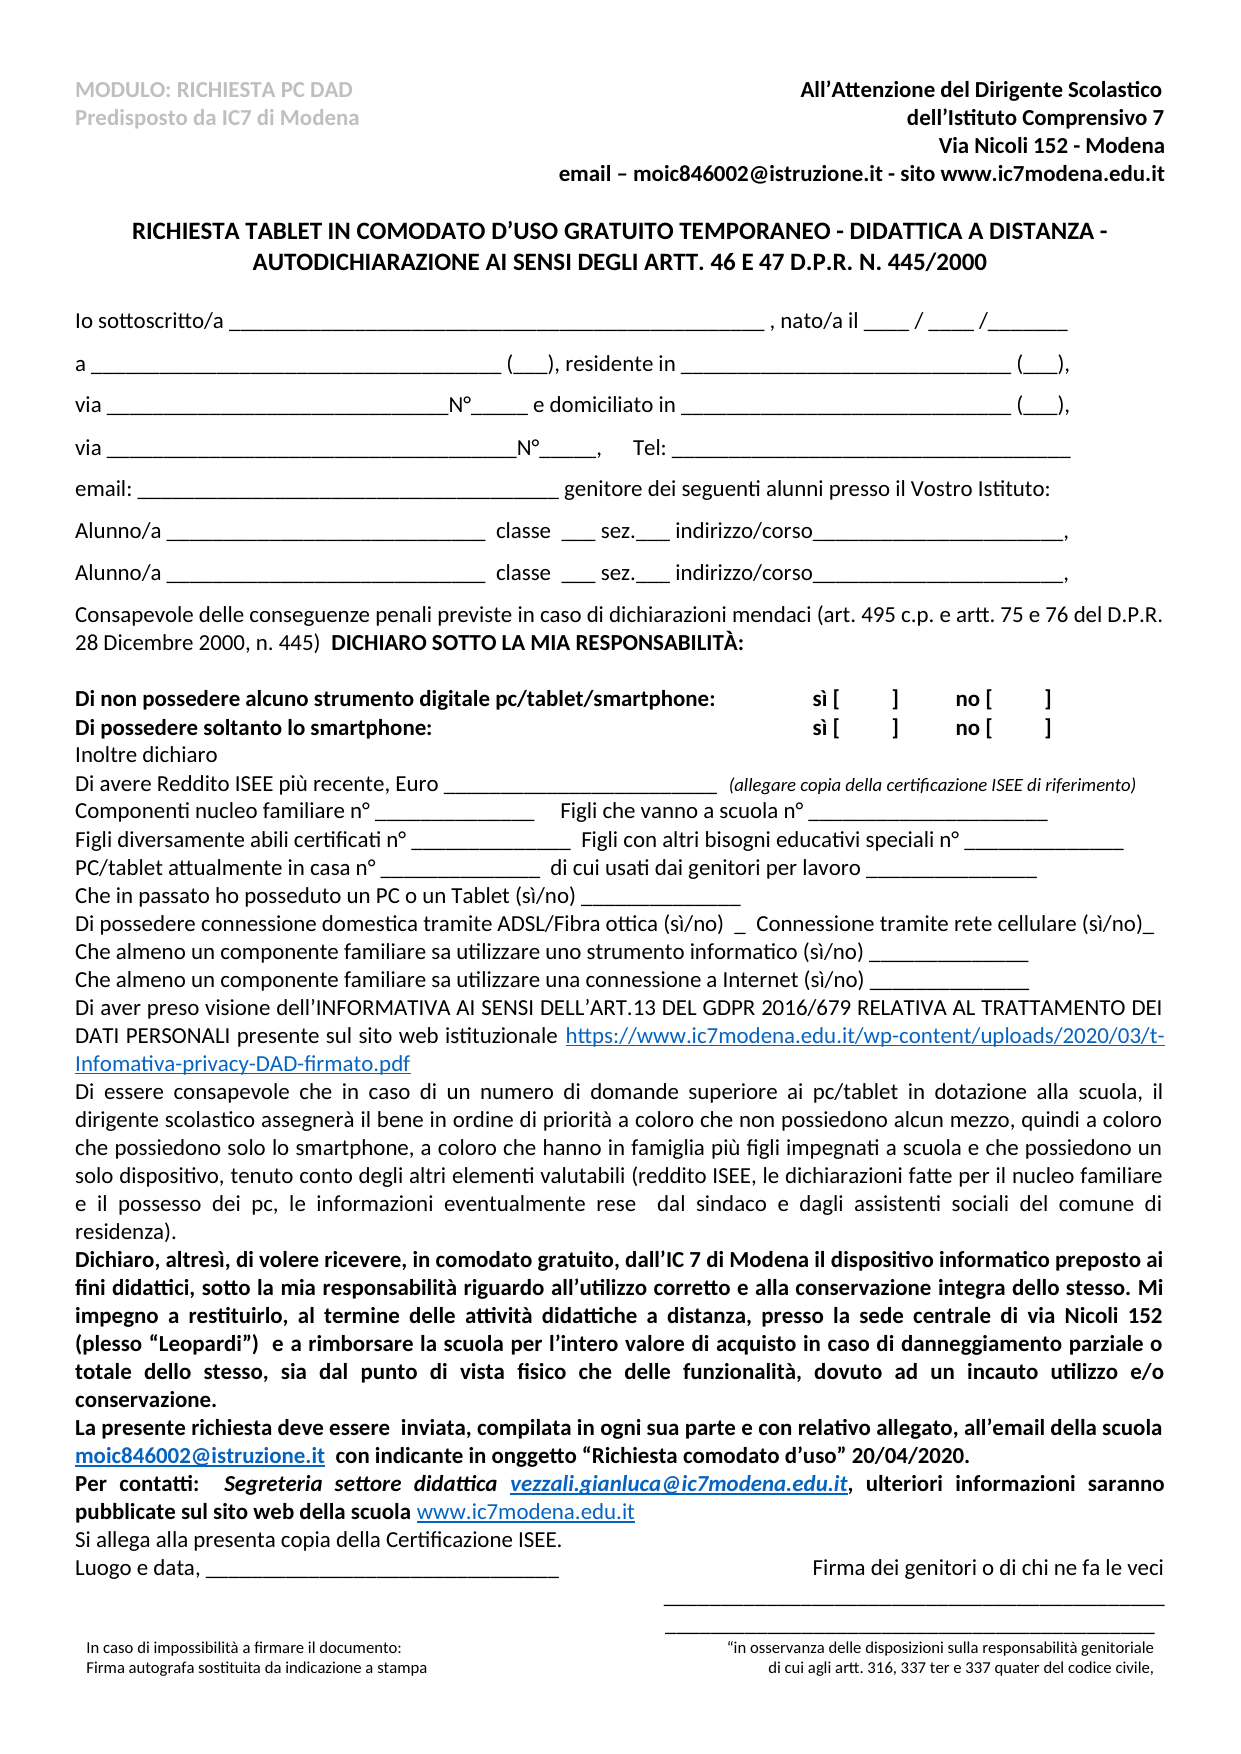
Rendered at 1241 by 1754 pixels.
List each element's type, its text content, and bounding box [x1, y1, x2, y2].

text via ______________________________N°_____ e domiciliato in _____________________________ (___), [75, 391, 1165, 419]
text La presente richiesta deve essere inviata, compilata in ogni sua parte e con relativo allegato, all’email della scuola moic846002@istruzione.it con indicante in onggetto “Richiesta comodato d’uso” 20/04/2020. [75, 1413, 1165, 1469]
text Che almeno un componente familiare sa utilizzare uno strumento informatico (sì/no) ______________ [75, 937, 1165, 965]
text Dichiaro, altresì, di volere ricevere, in comodato gratuito, dall’IC 7 di Modena il dispositivo informatico preposto ai fini didattici, sotto la mia responsabilità riguardo all’utilizzo corretto e alla conservazione integra dello stesso. Mi impegno a restituirlo, al termine delle attività didattiche a distanza, presso la sede centrale di via Nicoli 152 (plesso “Leopardi”) e a rimborsare la scuola per l’intero valore di acquisto in caso di danneggiamento parziale o totale dello stesso, sia dal punto di vista fisico che delle funzionalità, dovuto ad un incauto utilizzo e/o conservazione. [75, 1245, 1165, 1413]
text email: _____________________________________ genitore dei seguenti alunni presso il Vostro Istituto: [75, 474, 1165, 503]
text ___________________________________________ [591, 1609, 1165, 1637]
text ____________________________________________ [149, 1581, 1165, 1609]
text Che in passato ho posseduto un PC o un Tablet (sì/no) ______________ [75, 881, 1165, 909]
text Di possedere soltanto lo smartphone: sì [ ] no [ ] [75, 713, 1165, 741]
text Di possedere connessione domestica tramite ADSL/Fibra ottica (sì/no) _ Connessione tramite rete cellulare (sì/no)_ [75, 909, 1165, 937]
text Io sottoscritto/a _______________________________________________ , nato/a il ____ / ____ /_______ [75, 307, 1165, 335]
text RICHIESTA TABLET IN COMODATO D’USO GRATUITO TEMPORANEO - DIDATTICA A DISTANZA - [75, 215, 1165, 246]
text Luogo e data, _______________________________ Firma dei genitori o di chi ne fa le veci [75, 1553, 1165, 1581]
text Di aver preso visione dell’INFORMATIVA AI SENSI DELL’ART.13 DEL GDPR 2016/679 RELATIVA AL TRATTAMENTO DEI DATI PERSONALI presente sul sito web istituzionale https://www.ic7modena.edu.it/wp-content/uploads/2020/03/t-Infomativa-privacy-DAD-firmato.pdf [75, 993, 1165, 1077]
text Che almeno un componente familiare sa utilizzare una connessione a Internet (sì/no) ______________ [75, 965, 1165, 993]
text AUTODICHIARAZIONE AI SENSI DEGLI ARTT. 46 E 47 D.P.R. N. 445/2000 [75, 246, 1165, 276]
text Alunno/a ____________________________ classe ___ sez.___ indirizzo/corso______________________, [75, 558, 1165, 587]
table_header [620, 1637, 1165, 1678]
text Via Nicoli 152 - Modena [75, 131, 1165, 159]
text Inoltre dichiaro [75, 741, 1165, 769]
text email – moic846002@istruzione.it - sito www.ic7modena.edu.it [75, 159, 1165, 215]
text Per contatti: Segreteria settore didattica vezzali.gianluca@ic7modena.edu.it, ulteriori informazioni saranno pubblicate sul sito web della scuola www.ic7modena.edu.it [75, 1469, 1165, 1525]
text Consapevole delle conseguenze penali previste in caso di dichiarazioni mendaci (art. 495 c.p. e artt. 75 e 76 del D.P.R. 28 Dicembre 2000, n. 445) DICHIARO SOTTO LA MIA RESPONSABILITÀ: [75, 601, 1165, 657]
text Di non possedere alcuno strumento digitale pc/tablet/smartphone: sì [ ] no [ ] [75, 684, 1165, 713]
text Figli diversamente abili certificati n° ______________ Figli con altri bisogni educativi speciali n° ______________ [75, 825, 1165, 853]
text a ____________________________________ (___), residente in _____________________________ (___), [75, 349, 1165, 377]
text MODULO: RICHIESTA PC DAD All’Attenzione del Dirigente Scolastico [75, 75, 1165, 103]
text Si allega alla presenta copia della Certificazione ISEE. [75, 1525, 1165, 1553]
text Di essere consapevole che in caso di un numero di domande superiore ai pc/tablet in dotazione alla scuola, il dirigente scolastico assegnerà il bene in ordine di priorità a coloro che non possiedono alcun mezzo, quindi a coloro che possiedono solo lo smartphone, a coloro che hanno in famiglia più figli impegnati a scuola e che possiedono un solo dispositivo, tenuto conto degli altri elementi valutabili (reddito ISEE, le dichiarazioni fatte per il nucleo familiare e il possesso dei pc, le informazioni eventualmente rese dal sindaco e dagli assistenti sociali del comune di residenza). [75, 1077, 1165, 1245]
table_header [75, 1637, 620, 1678]
text PC/tablet attualmente in casa n° ______________ di cui usati dai genitori per lavoro _______________ [75, 853, 1165, 881]
text Componenti nucleo familiare n° ______________ Figli che vanno a scuola n° _____________________ [75, 797, 1165, 825]
text Di avere Reddito ISEE più recente, Euro ________________________ (allegare copia della certificazione ISEE di riferimento) [75, 769, 1165, 797]
text Predisposto da IC7 di Modena dell’Istituto Comprensivo 7 [75, 103, 1165, 131]
text Alunno/a ____________________________ classe ___ sez.___ indirizzo/corso______________________, [75, 517, 1165, 544]
text via ____________________________________N°_____, Tel: ___________________________________ [75, 433, 1165, 461]
